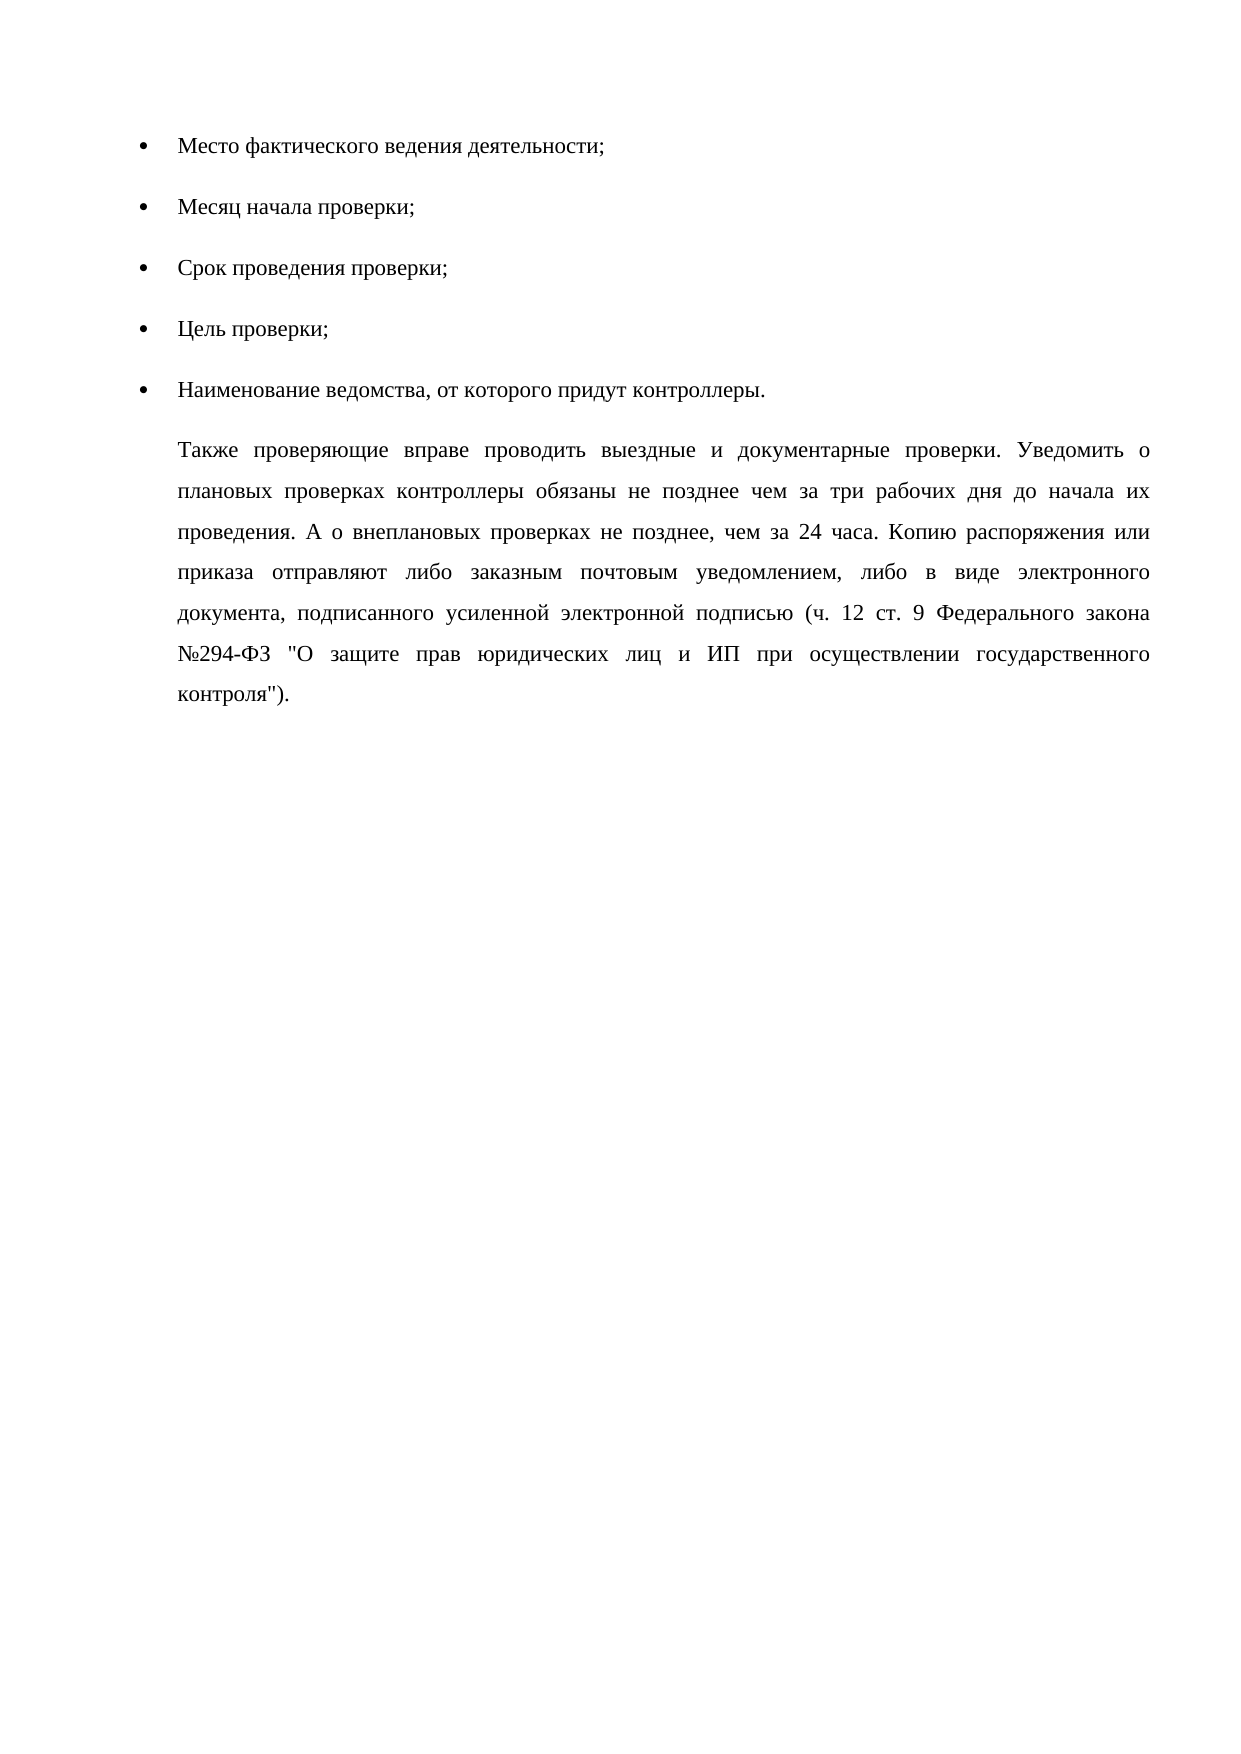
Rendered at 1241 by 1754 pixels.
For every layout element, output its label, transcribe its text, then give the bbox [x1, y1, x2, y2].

list Срок проведения проверки; [140, 240, 1152, 280]
list Месяц начала проверки; [140, 179, 1152, 219]
list Наименование ведомства, от которого придут контроллеры. [140, 361, 1152, 402]
list Цель проверки; [140, 301, 1152, 341]
list Место фактического ведения деятельности; [140, 118, 1152, 159]
text Также проверяющие вправе проводить выездные и документарные проверки. Уведомить о плановых проверках контроллеры обязаны не позднее чем за три рабочих дня до начала их проведения. А о внеплановых проверках не позднее, чем за 24 часа. Копию распоряжения или приказа отправляют либо заказным почтовым уведомлением, либо в виде электронного документа, подписанного усиленной электронной подписью (ч. 12 ст. 9 Федерального закона №294-ФЗ "О защите прав юридических лиц и ИП при осуществлении государственного контроля"). [177, 422, 1152, 707]
